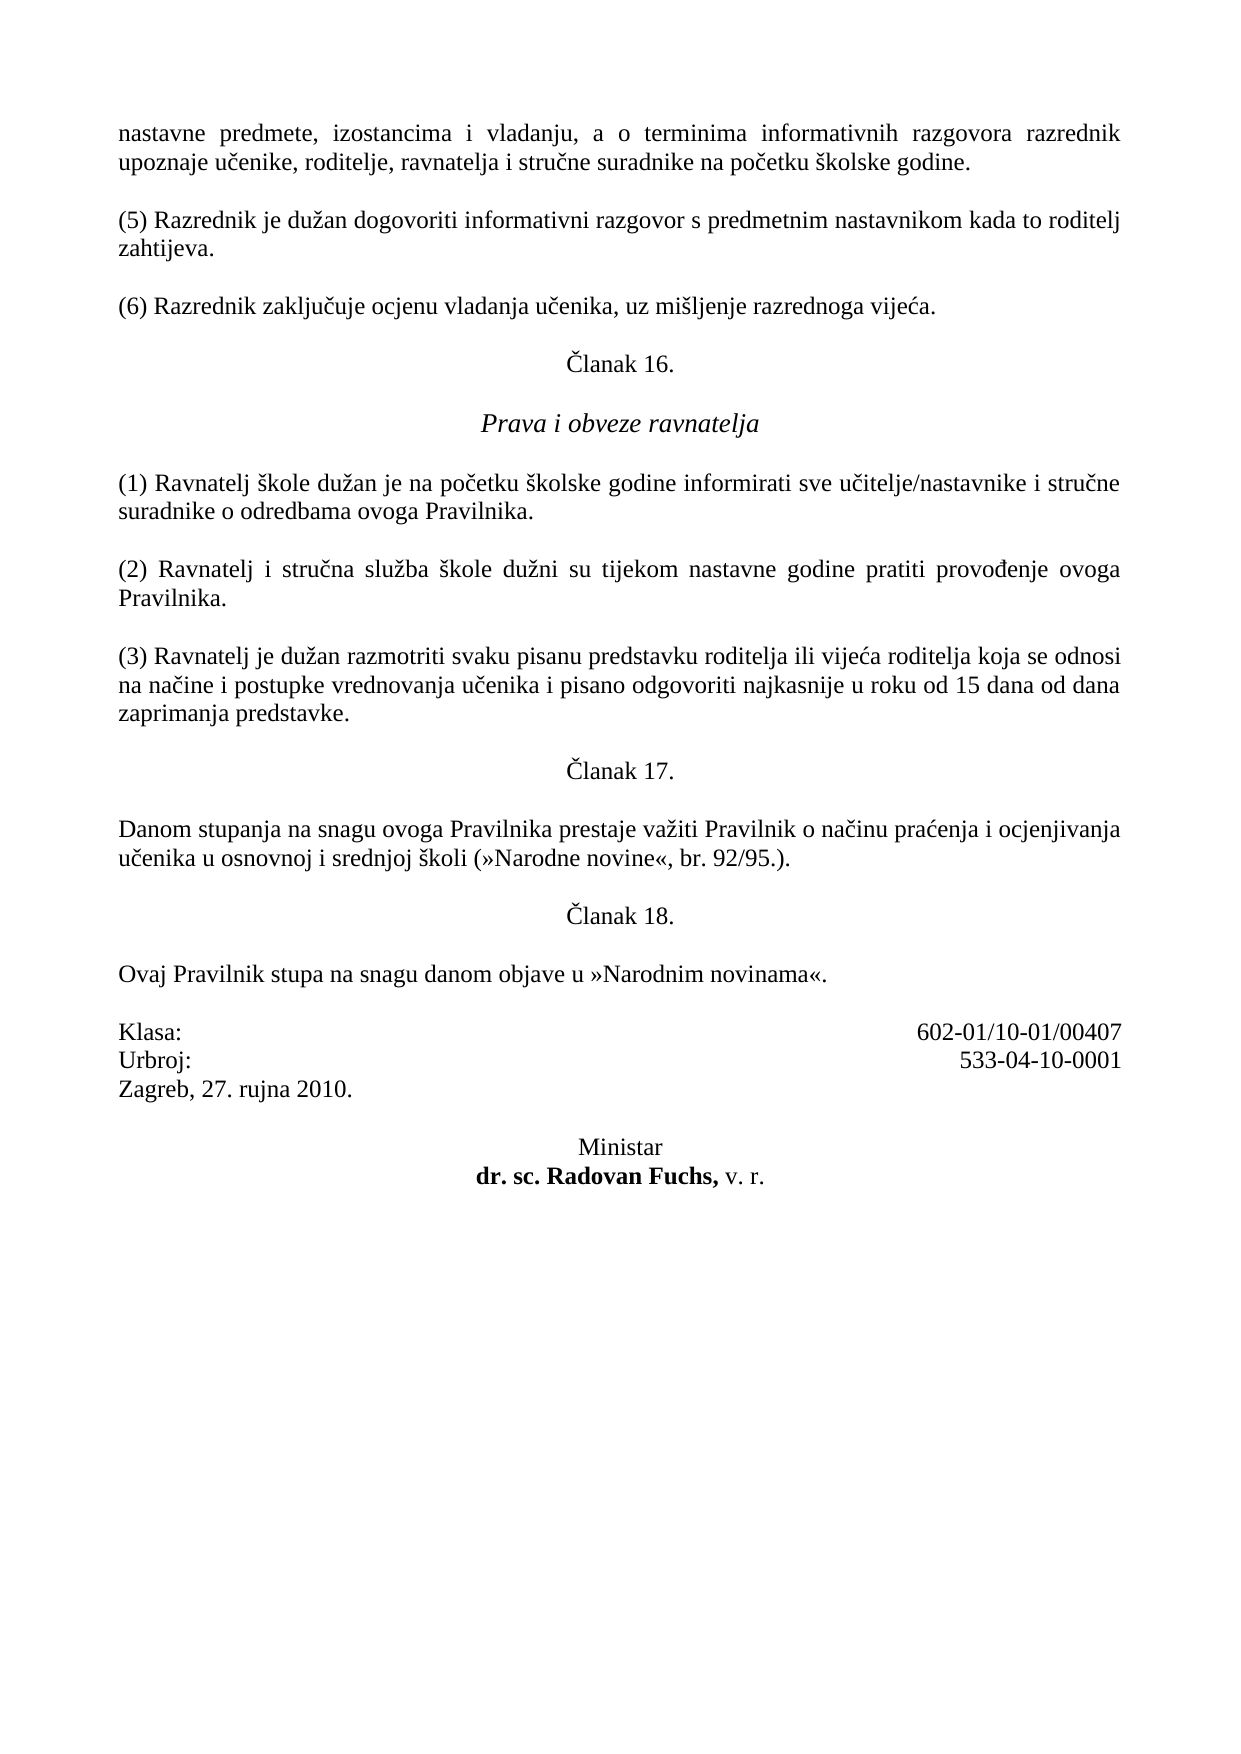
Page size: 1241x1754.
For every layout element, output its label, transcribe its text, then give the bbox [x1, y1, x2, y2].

text Prava i obveze ravnatelja [118, 407, 1122, 438]
text Klasa: 602-01/10-01/00407 Urbroj: 533-04-10-0001 Zagreb, 27. rujna 2010. [118, 1017, 1122, 1103]
text Ministar dr. sc. Radovan Fuchs, v. r. [118, 1132, 1122, 1190]
text (6) Razrednik zaključuje ocjenu vladanja učenika, uz mišljenje razrednoga vijeća. [118, 291, 1122, 320]
text Članak 16. [118, 349, 1122, 378]
text Članak 17. [118, 756, 1122, 785]
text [118, 118, 1122, 176]
text Ovaj Pravilnik stupa na snagu danom objave u »Narodnim novinama«. [118, 959, 1122, 988]
text (5) Razrednik je dužan dogovoriti informativni razgovor s predmetnim nastavnikom kada to roditelj zahtijeva. [118, 205, 1122, 262]
text Danom stupanja na snagu ovoga Pravilnika prestaje važiti Pravilnik o načinu praćenja i ocjenjivanja učenika u osnovnoj i srednjoj školi (»Narodne novine«, br. 92/95.). [118, 814, 1122, 872]
text (3) Ravnatelj je dužan razmotriti svaku pisanu predstavku roditelja ili vijeća roditelja koja se odnosi na načine i postupke vrednovanja učenika i pisano odgovoriti najkasnije u roku od 15 dana od dana zaprimanja predstavke. [118, 641, 1122, 727]
text Članak 18. [118, 901, 1122, 930]
text (1) Ravnatelj škole dužan je na početku školske godine informirati sve učitelje/nastavnike i stručne suradnike o odredbama ovoga Pravilnika. [118, 468, 1122, 525]
text (2) Ravnatelj i stručna služba škole dužni su tijekom nastavne godine pratiti provođenje ovoga Pravilnika. [118, 554, 1122, 612]
